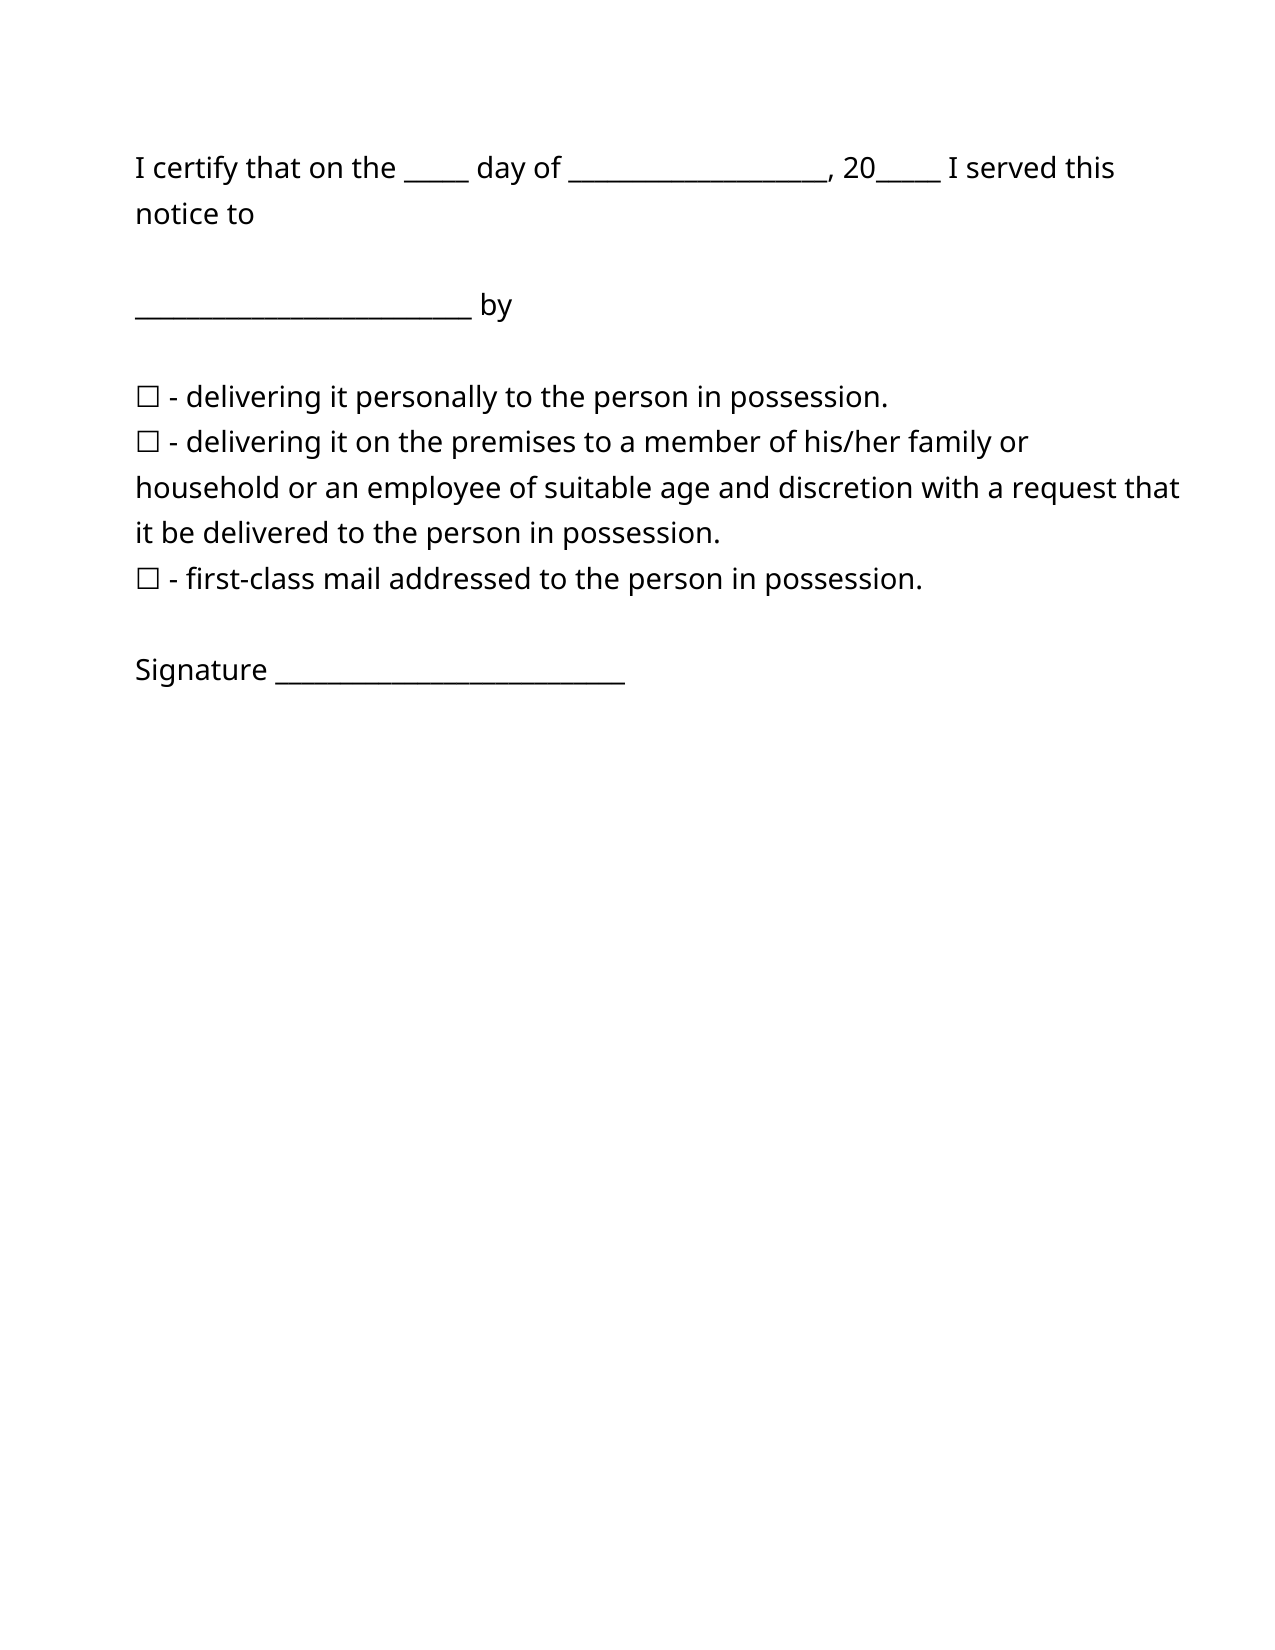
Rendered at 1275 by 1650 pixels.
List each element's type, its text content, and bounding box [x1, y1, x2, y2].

text ☐ - delivering it on the premises to a member of his/her family or household or an employee of suitable age and discretion with a request that it be delivered to the person in possession. [135, 422, 1181, 552]
text __________________________ by [135, 285, 1181, 324]
text ☐ - first-class mail addressed to the person in possession. [135, 558, 1181, 598]
text ☐ - delivering it personally to the person in possession. [135, 376, 1181, 416]
text Signature ___________________________ [135, 650, 1181, 689]
text I certify that on the _____ day of ____________________, 20_____ I served this notice to [135, 148, 1181, 233]
